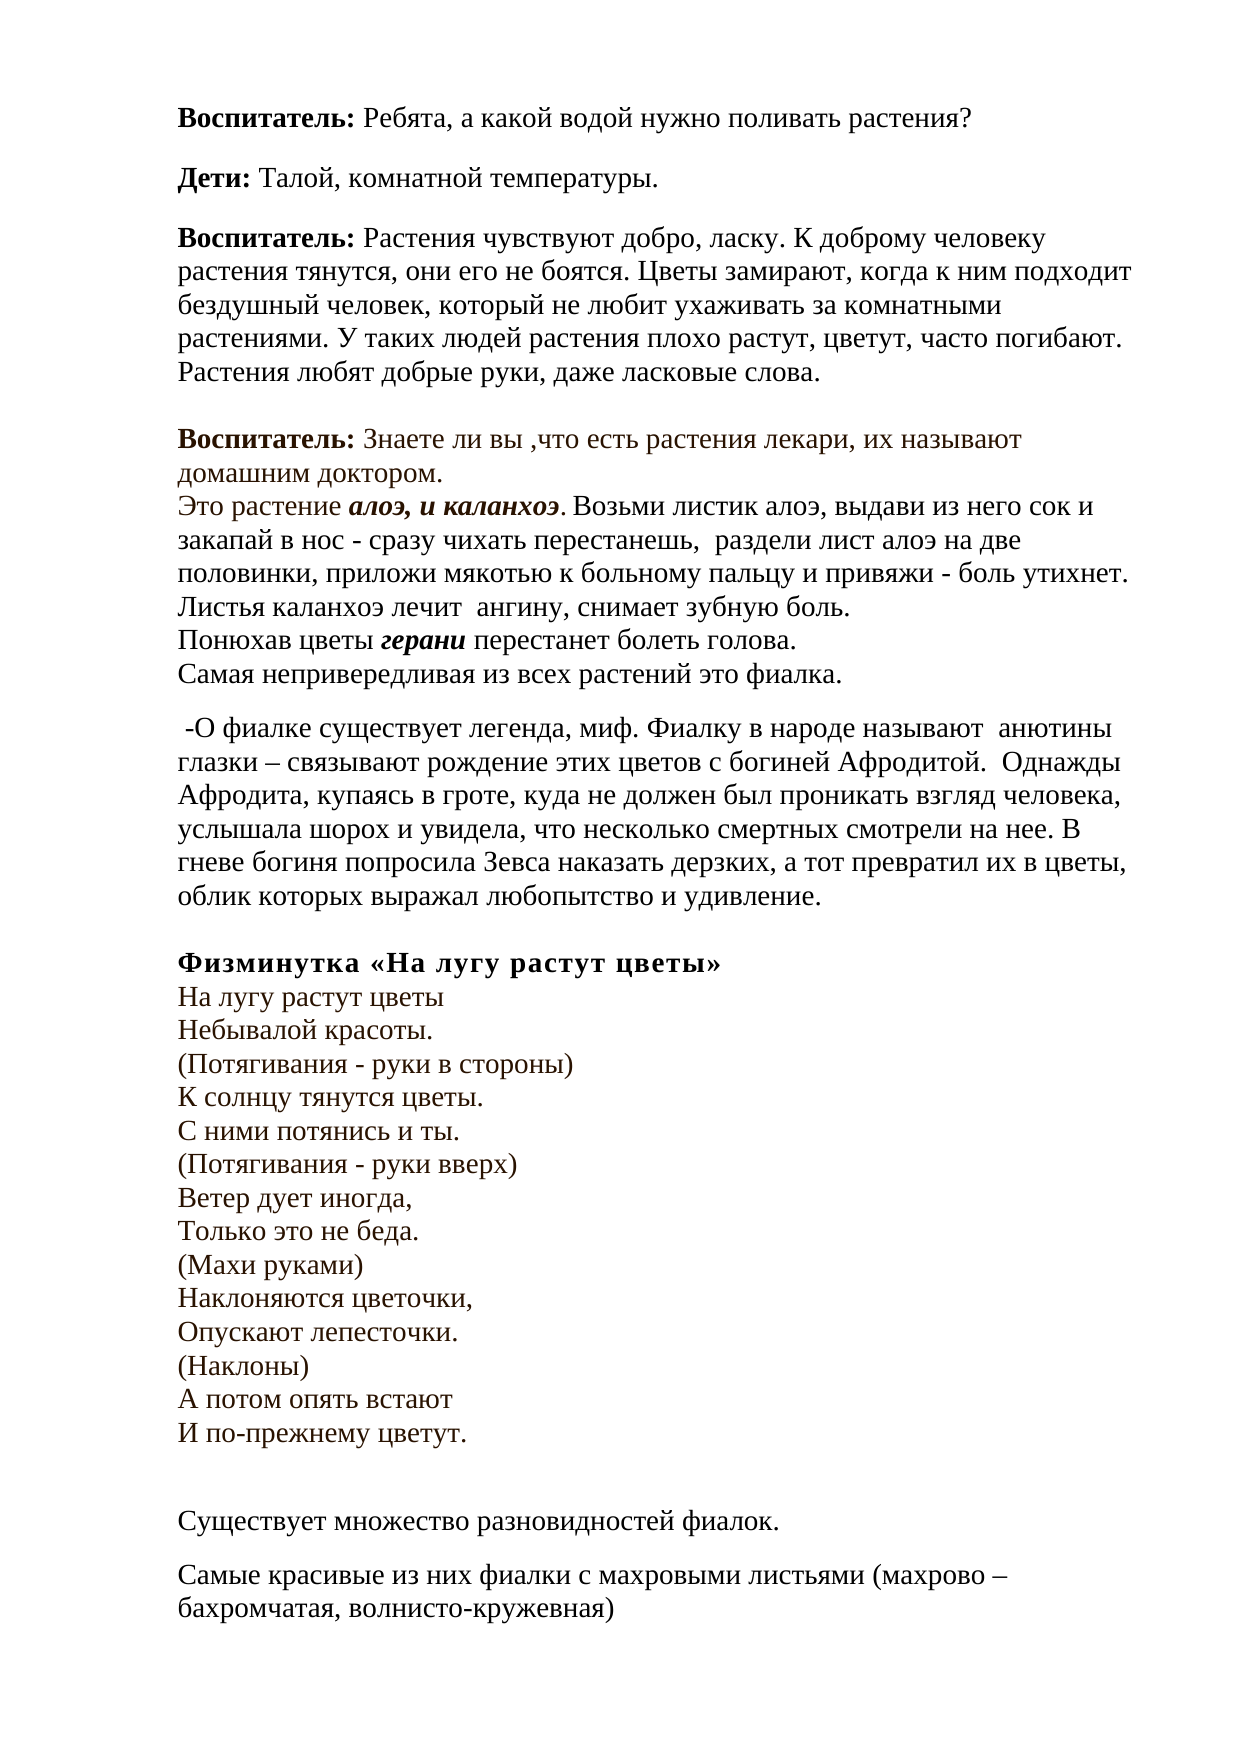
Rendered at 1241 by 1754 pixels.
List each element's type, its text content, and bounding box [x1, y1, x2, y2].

text Воспитатель: Растения чувствуют добро, ласку. К доброму человеку растения тянутся, они его не боятся. Цветы замирают, когда к ним подходит бездушный человек, который не любит ухаживать за комнатными растениями. У таких людей растения плохо растут, цветут, часто погибают. Растения любят добрые руки, даже ласковые слова. [177, 220, 1152, 388]
text А потом опять встают И по-прежнему цветут. [177, 1381, 1152, 1448]
text Существует множество разновидностей фиалок. [177, 1503, 1152, 1536]
text Наклоняются цветочки, Опускают лепесточки. (Наклоны) [177, 1281, 1152, 1381]
text Воспитатель: Ребята, а какой водой нужно поливать растения? [177, 100, 1152, 134]
text -О фиалке существует легенда, миф. Фиалку в народе называют анютины глазки – связывают рождение этих цветов с богиней Афродитой. Однажды Афродита, купаясь в гроте, куда не должен был проникать взгляд человека, услышала шорох и увидела, что несколько смертных смотрели на нее. В гневе богиня попросила Зевса наказать дерзких, а тот превратил их в цветы, облик которых выражал любопытство и удивление. [177, 710, 1152, 912]
text К солнцу тянутся цветы. С ними потянись и ты. (Потягивания - руки вверх) [177, 1079, 1152, 1180]
text Листья каланхоэ лечит ангину, снимает зубную боль. [177, 589, 1152, 622]
text Самая непривередливая из всех растений это фиалка. [177, 656, 1152, 689]
text Ветер дует иногда, Только это не беда. (Махи руками) [177, 1180, 1152, 1281]
text На лугу растут цветы Небывалой красоты. (Потягивания - руки в стороны) [177, 979, 1152, 1079]
text Дети: Талой, комнатной температуры. [177, 160, 1152, 194]
text Понюхав цветы герани перестанет болеть голова. [177, 622, 1152, 656]
text Физминутка «На лугу растут цветы» [177, 945, 1152, 979]
text Это растение алоэ, и каланхоэ. Возьми листик алоэ, выдави из него сок и закапай в нос - сразу чихать перестанешь, раздели лист алоэ на две половинки, приложи мякотью к больному пальцу и привяжи - боль утихнет. [177, 488, 1152, 589]
text Самые красивые из них фиалки с махровыми листьями (махрово –бахромчатая, волнисто-кружевная) [177, 1557, 1152, 1624]
text Воспитатель: Знаете ли вы ,что есть растения лекари, их называют домашним доктором. [177, 421, 1152, 488]
